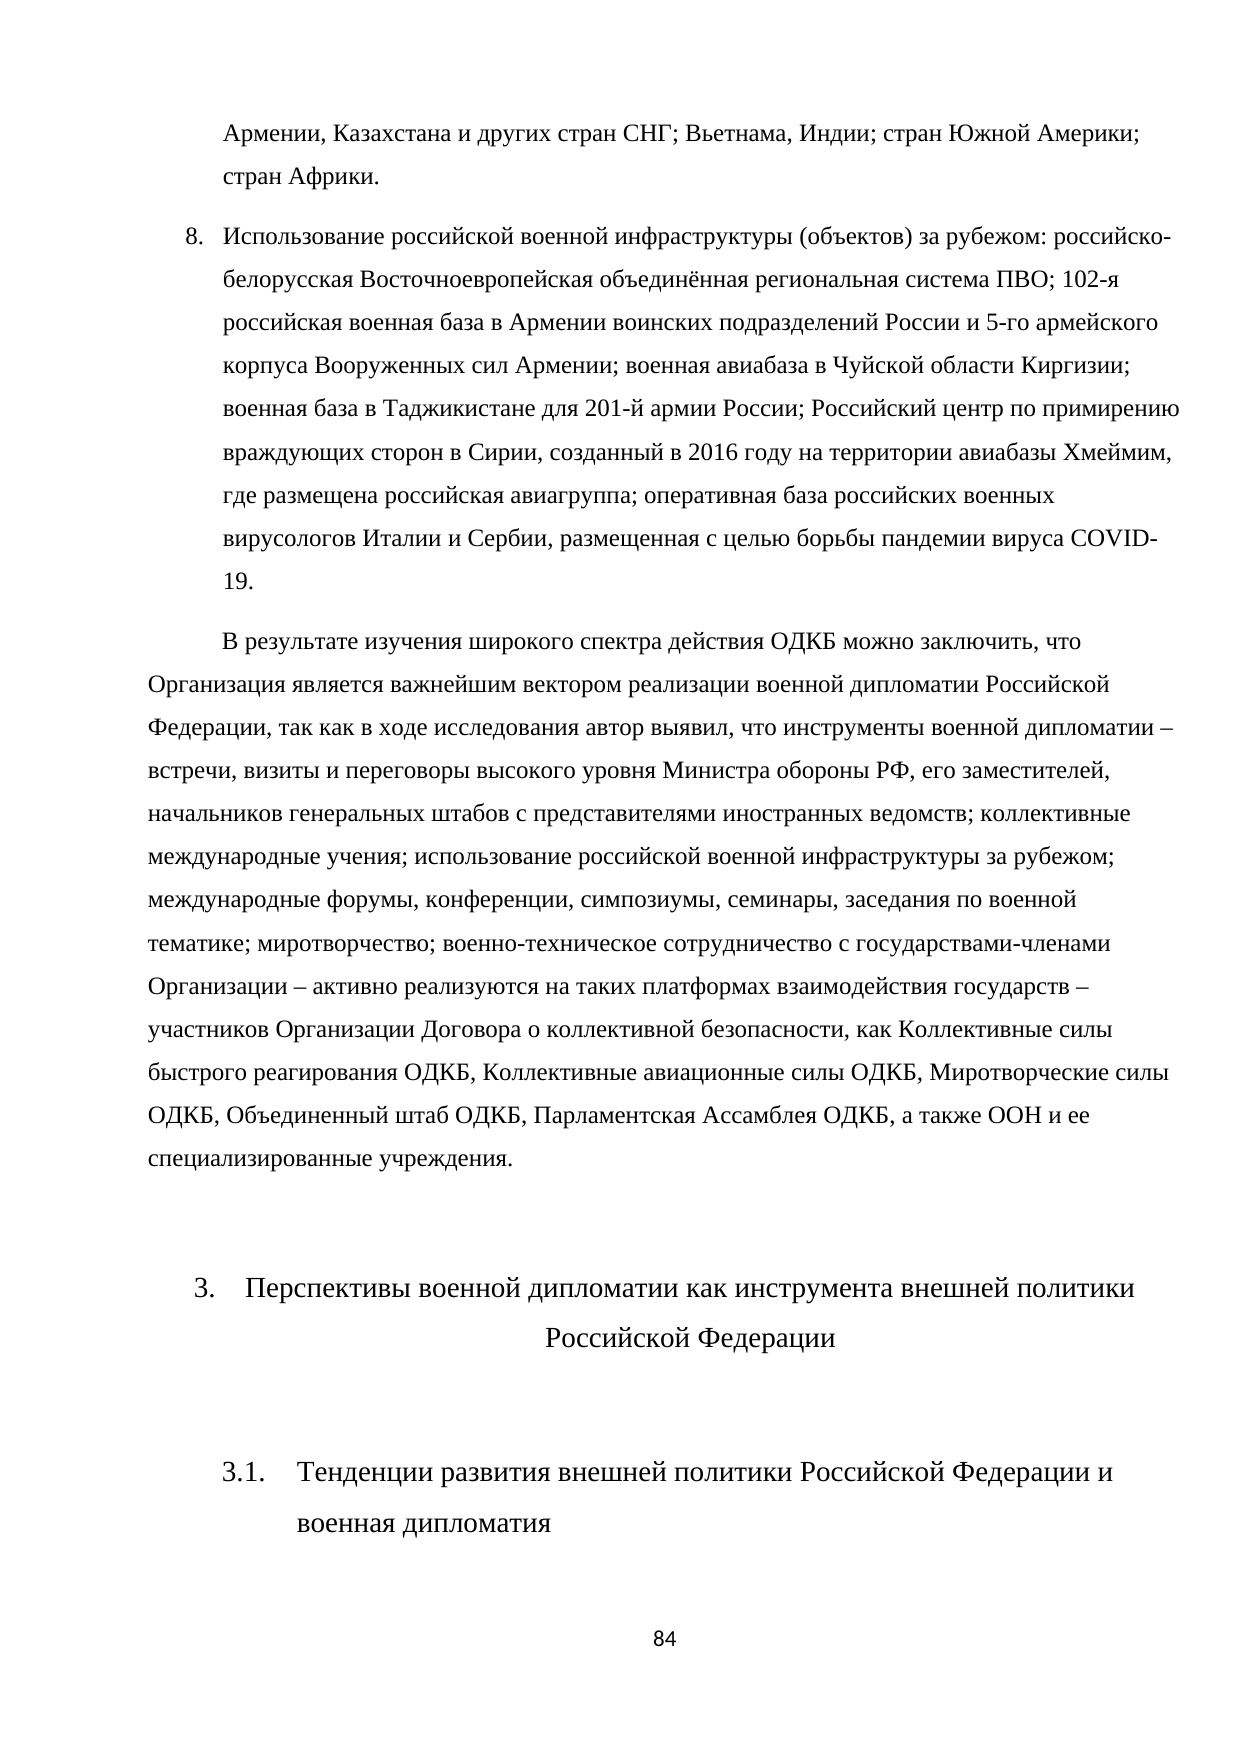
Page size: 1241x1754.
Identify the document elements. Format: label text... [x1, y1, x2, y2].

text В результате изучения широкого спектра действия ОДКБ можно заключить, что Организация является важнейшим вектором реализации военной дипломатии Российской Федерации, так как в ходе исследования автор выявил, что инструменты военной дипломатии – встречи, визиты и переговоры высокого уровня Министра обороны РФ, его заместителей, начальников генеральных штабов с представителями иностранных ведомств; коллективные международные учения; использование российской военной инфраструктуры за рубежом; международные форумы, конференции, симпозиумы, семинары, заседания по военной тематике; миротворчество; военно-техническое сотрудничество с государствами-членами Организации – активно реализуются на таких платформах взаимодействия государств – участников Организации Договора о коллективной безопасности, как Коллективные силы быстрого реагирования ОДКБ, Коллективные авиационные силы ОДКБ, Миротворческие силы ОДКБ, Объединенный штаб ОДКБ, Парламентская Ассамблея ОДКБ, а также ООН и ее специализированные учреждения. [148, 626, 1181, 1172]
list Перспективы военной дипломатии как инструмента внешней политики Российской Федерации [148, 1270, 1181, 1354]
list Тенденции развития внешней политики Российской Федерации и военная дипломатия [222, 1454, 1181, 1538]
list Использование российской военной инфраструктуры (объектов) за рубежом: российско-белорусская Восточноевропейская объединённая региональная система ПВО; 102-я российская военная база в Армении воинских подразделений России и 5-го армейского корпуса Вооруженных сил Армении; военная авиабаза в Чуйской области Киргизии; военная база в Таджикистане для 201-й армии России; Российский центр по примирению враждующих сторон в Сирии, созданный в 2016 году на территории авиабазы Хмеймим, где размещена российская авиагруппа; оперативная база российских военных вирусологов Италии и Сербии, размещенная с целью борьбы пандемии вируса COVID-19. [185, 221, 1181, 595]
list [185, 118, 1181, 190]
